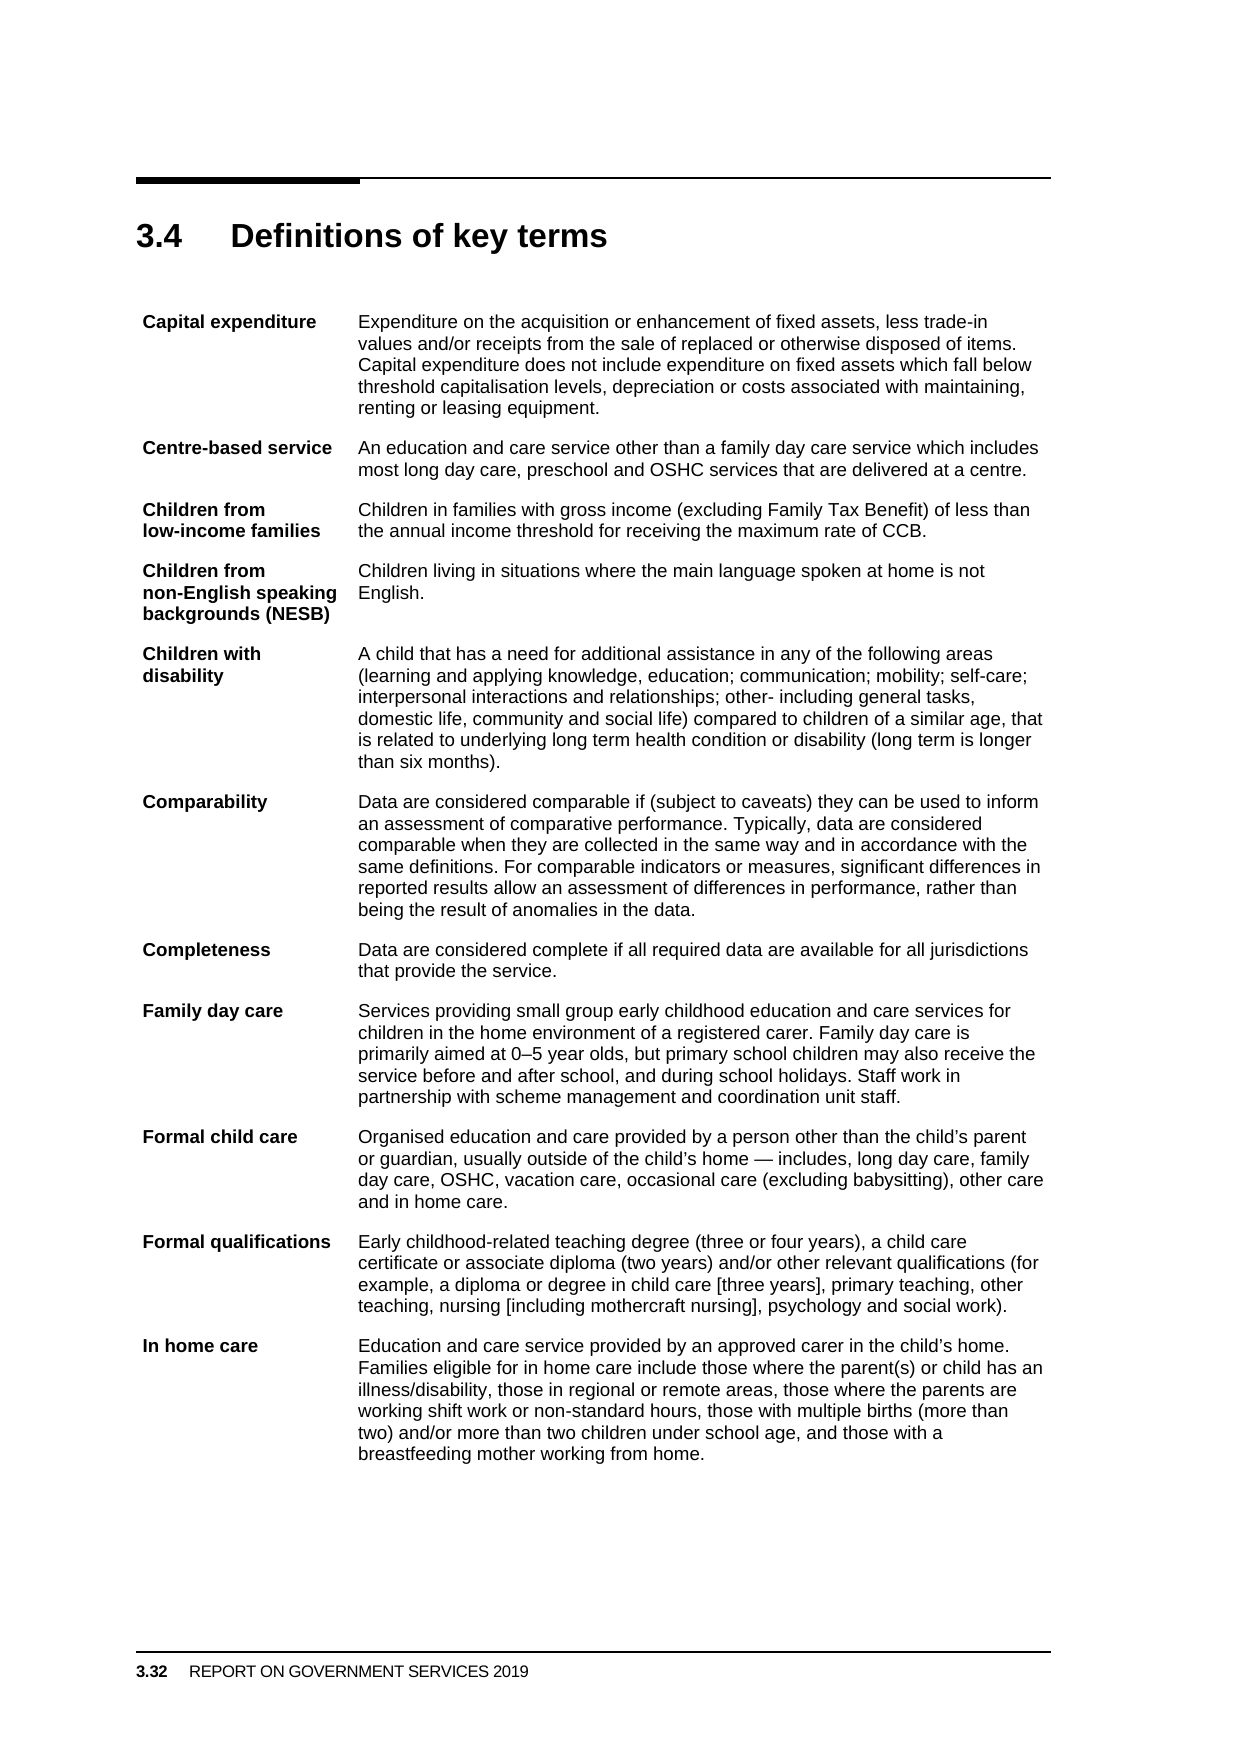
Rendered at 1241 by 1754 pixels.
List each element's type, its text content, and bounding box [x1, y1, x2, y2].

table_cell Data are considered complete if all required data are available for all jurisdictions that provide the service. [352, 929, 1051, 991]
table_cell Organised education and care provided by a person other than the child’s parent or guardian, usually outside of the child’s home — includes, long day care, family day care, OSHC, vacation care, occasional care (excluding babysitting), other care and in home care. [352, 1117, 1051, 1221]
table_cell Children from low-income families [136, 489, 352, 551]
table_cell A child that has a need for additional assistance in any of the following areas (learning and applying knowledge, education; communication; mobility; self-care; interpersonal interactions and relationships; other- including general tasks, domestic life, community and social life) compared to children of a similar age, that is related to underlying long term health condition or disability (long term is longer than six months). [352, 634, 1051, 782]
table_cell Formal qualifications [136, 1221, 352, 1326]
table_cell Formal child care [136, 1117, 352, 1221]
table_cell Family day care [136, 991, 352, 1117]
table_cell An education and care service other than a family day care service which includes most long day care, preschool and OSHC services that are delivered at a centre. [352, 428, 1051, 489]
table_cell Centre-based service [136, 428, 352, 489]
table_cell Children in families with gross income (excluding Family Tax Benefit) of less than the annual income threshold for receiving the maximum rate of CCB. [352, 489, 1051, 551]
table_cell Data are considered comparable if (subject to caveats) they can be used to inform an assessment of comparative performance. Typically, data are considered comparable when they are collected in the same way and in accordance with the same definitions. For comparable indicators or measures, significant differences in reported results allow an assessment of differences in performance, rather than being the result of anomalies in the data. [352, 782, 1051, 929]
subtitle 3.4 Definitions of key terms [136, 214, 1051, 256]
table_cell Early childhood-related teaching degree (three or four years), a child care certificate or associate diploma (two years) and/or other relevant qualifications (for example, a diploma or degree in child care [three years], primary teaching, other teaching, nursing [including mothercraft nursing], psychology and social work). [352, 1221, 1051, 1326]
table_cell Services providing small group early childhood education and care services for children in the home environment of a registered carer. Family day care is primarily aimed at 0–5 year olds, but primary school children may also receive the service before and after school, and during school holidays. Staff work in partnership with scheme management and coordination unit staff. [352, 991, 1051, 1117]
table_cell Completeness [136, 929, 352, 991]
table_cell Children living in situations where the main language spoken at home is not English. [352, 551, 1051, 634]
table_header Capital expenditure [136, 302, 352, 428]
table_cell Comparability [136, 782, 352, 929]
table_header Expenditure on the acquisition or enhancement of fixed assets, less trade-in values and/or receipts from the sale of replaced or otherwise disposed of items. Capital expenditure does not include expenditure on fixed assets which fall below threshold capitalisation levels, depreciation or costs associated with maintaining, renting or leasing equipment. [352, 302, 1051, 428]
table_cell Children with disability [136, 634, 352, 782]
table_cell In home care [136, 1326, 352, 1474]
table_cell Education and care service provided by an approved carer in the child’s home. Families eligible for in home care include those where the parent(s) or child has an illness/disability, those in regional or remote areas, those where the parents are working shift work or non-standard hours, those with multiple births (more than two) and/or more than two children under school age, and those with a breastfeeding mother working from home. [352, 1326, 1051, 1474]
table_cell Children from non-English speaking backgrounds (NESB) [136, 551, 352, 634]
